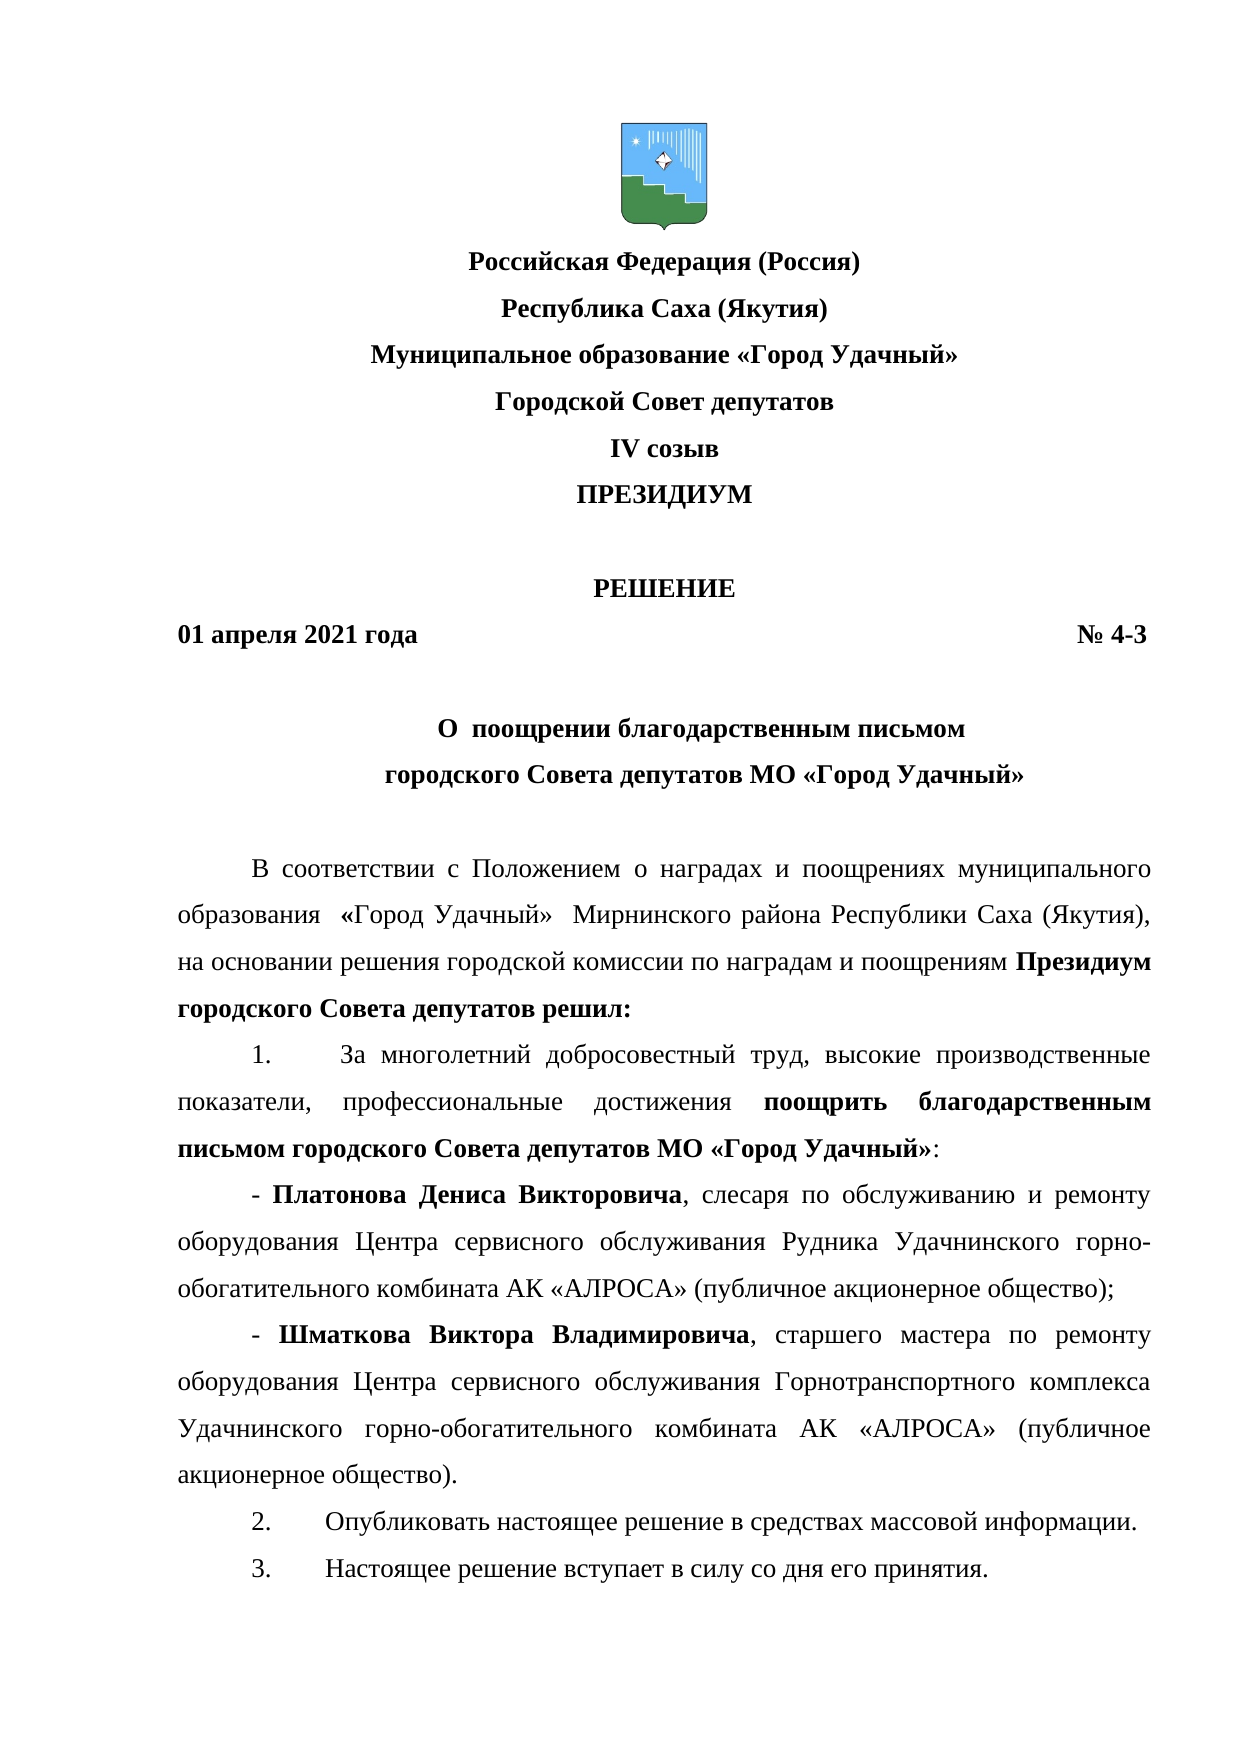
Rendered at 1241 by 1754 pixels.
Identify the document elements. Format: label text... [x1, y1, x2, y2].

text Городской Совет депутатов [177, 385, 1152, 416]
picture [616, 118, 713, 231]
text О поощрении благодарственным письмом [177, 712, 1152, 743]
list За многолетний добросовестный труд, высокие производственные показатели, профессиональные достижения поощрить благодарственным письмом городского Совета депутатов МО «Город Удачный»: [177, 1038, 1152, 1163]
text Муниципальное образование «Город Удачный» [177, 338, 1152, 369]
list - Платонова Дениса Викторовича, слесаря по обслуживанию и ремонту оборудования Центра сервисного обслуживания Рудника Удачнинского горно-обогатительного комбината АК «АЛРОСА» (публичное акционерное общество); [177, 1178, 1152, 1303]
list Настоящее решение вступает в силу со дня его принятия. [177, 1552, 1152, 1583]
list Опубликовать настоящее решение в средствах массовой информации. [177, 1505, 1152, 1536]
text РЕШЕНИЕ [177, 572, 1152, 603]
text В соответствии с Положением о наградах и поощрениях муниципального образования «Город Удачный» Мирнинского района Республики Саха (Якутия), на основании решения городской комиссии по наградам и поощрениям Президиум городского Совета депутатов решил: [177, 852, 1152, 1023]
text IV созыв [177, 432, 1152, 463]
text 01 апреля 2021 года № 4-3 [177, 618, 1152, 649]
text Российская Федерация (Россия) [177, 245, 1152, 276]
text Республика Саха (Якутия) [177, 292, 1152, 323]
text городского Совета депутатов МО «Город Удачный» [177, 758, 1152, 789]
list - Шматкова Виктора Владимировича, старшего мастера по ремонту оборудования Центра сервисного обслуживания Горнотранспортного комплекса Удачнинского горно-обогатительного комбината АК «АЛРОСА» (публичное акционерное общество). [177, 1318, 1152, 1489]
text ПРЕЗИДИУМ [177, 478, 1152, 509]
